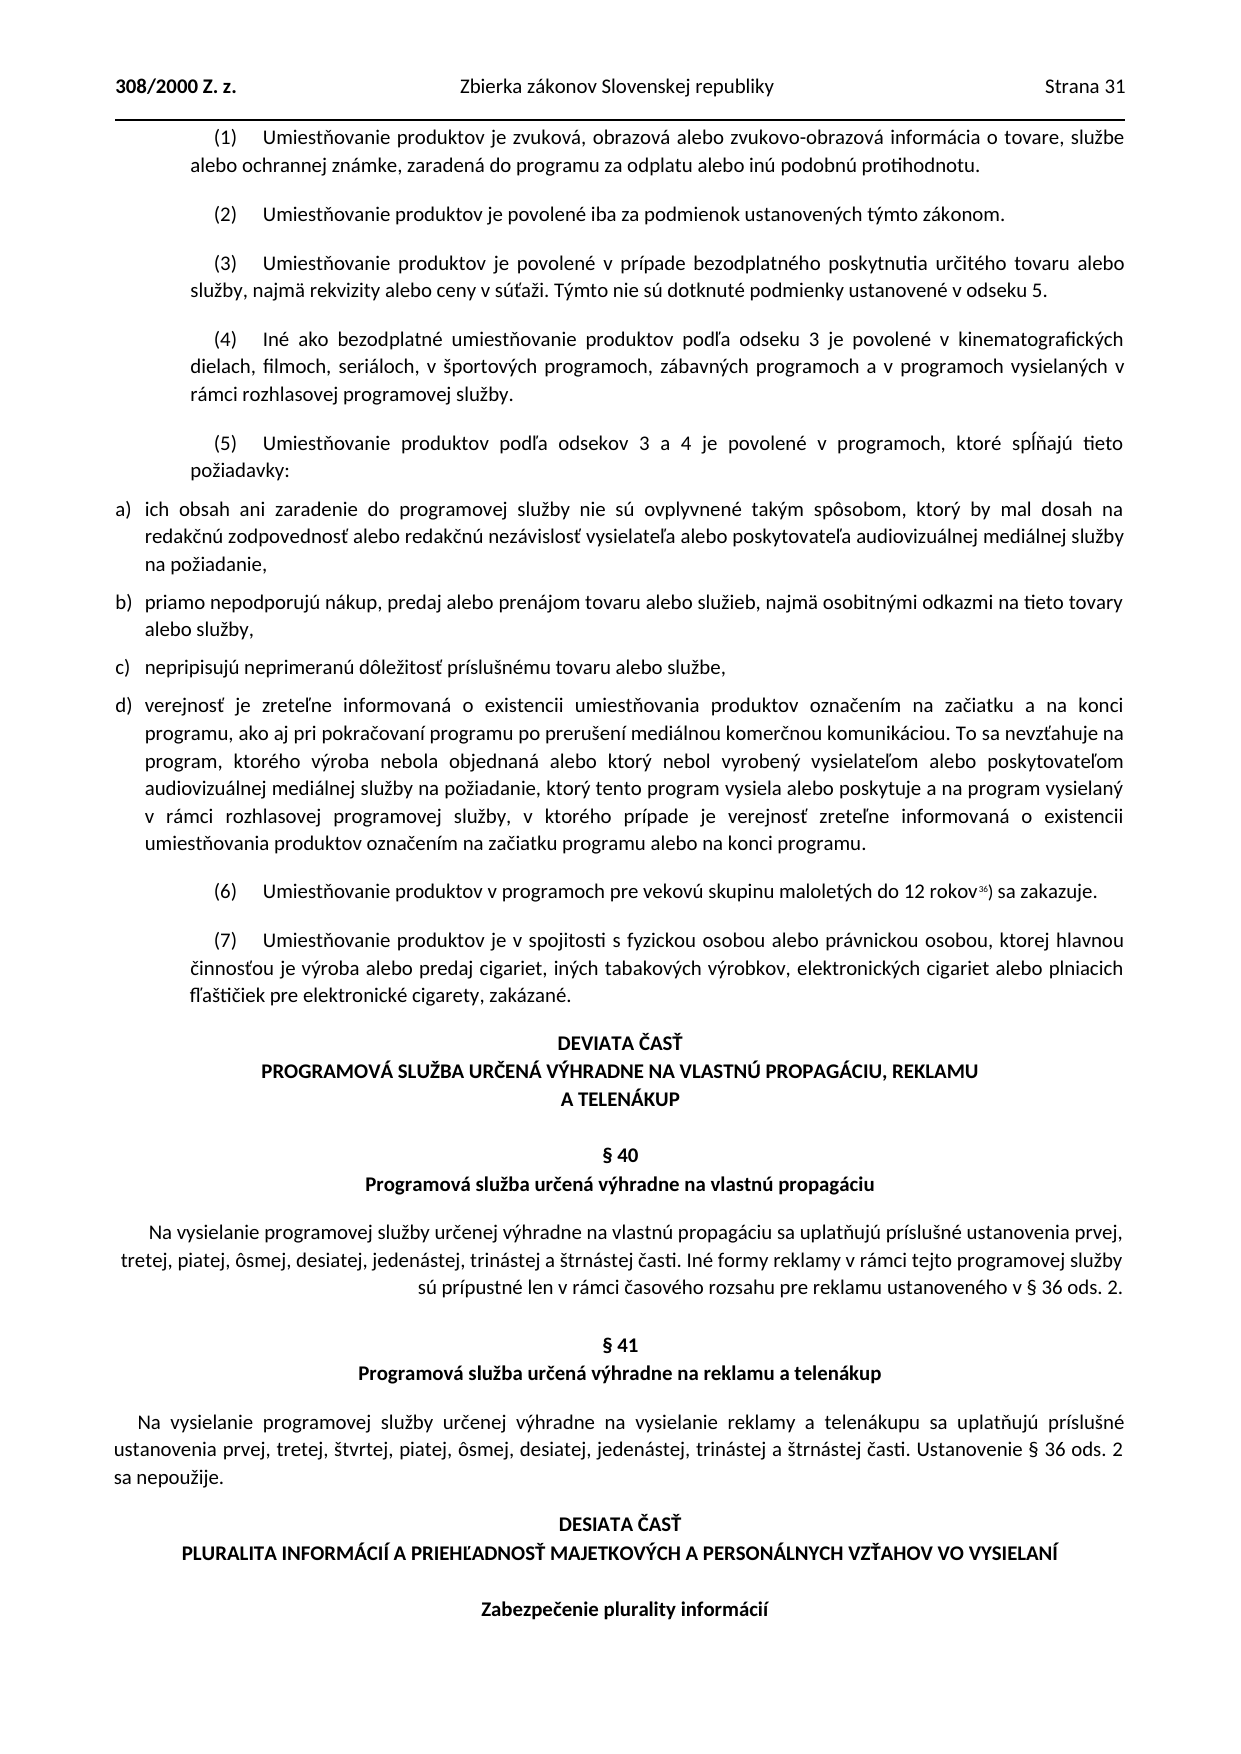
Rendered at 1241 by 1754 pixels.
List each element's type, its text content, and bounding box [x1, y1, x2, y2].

text PROGRAMOVÁ SLUŽBA URČENÁ VÝHRADNE NA VLASTNÚ PROPAGÁCIU, REKLAMU [124, 1058, 1116, 1084]
text Zabezpečenie plurality informácií [124, 1596, 1126, 1622]
text Na vysielanie programovej služby určenej výhradne na vlastnú propagáciu sa uplatňujú príslušné ustanovenia prvej, tretej, piatej, ôsmej, desiatej, jedenástej, trinástej a štrnástej časti. Iné formy reklamy v rámci tejto programovej služby sú prípustné len v rámci časového rozsahu pre reklamu ustanoveného v § 36 ods. 2. [115, 1219, 1124, 1300]
list Umiestňovanie produktov je povolené v prípade bezodplatného poskytnutia určitého tovaru alebo služby, najmä rekvizity alebo ceny v súťaži. Týmto nie sú dotknuté podmienky ustanovené v odseku 5. [190, 250, 1126, 303]
list priamo nepodporujú nákup, predaj alebo prenájom tovaru alebo služieb, najmä osobitnými odkazmi na tieto tovary alebo služby, [115, 589, 1126, 642]
text PLURALITA INFORMÁCIÍ A PRIEHĽADNOSŤ MAJETKOVÝCH A PERSONÁLNYCH VZŤAHOV VO VYSIELANÍ [124, 1540, 1116, 1565]
list ich obsah ani zaradenie do programovej služby nie sú ovplyvnené takým spôsobom, ktorý by mal dosah na redakčnú zodpovednosť alebo redakčnú nezávislosť vysielateľa alebo poskytovateľa audiovizuálnej mediálnej služby na požiadanie, [115, 496, 1126, 576]
list Umiestňovanie produktov je zvuková, obrazová alebo zvukovo-obrazová informácia o tovare, službe alebo ochrannej známke, zaradená do programu za odplatu alebo inú podobnú protihodnotu. [190, 101, 1126, 178]
list nepripisujú neprimeranú dôležitosť príslušnému tovaru alebo službe, [115, 654, 1126, 680]
text Programová služba určená výhradne na reklamu a telenákup [124, 1360, 1116, 1386]
list Umiestňovanie produktov podľa odsekov 3 a 4 je povolené v programoch, ktoré spĺňajú tieto požiadavky: [190, 430, 1126, 483]
text A TELENÁKUP [124, 1087, 1116, 1112]
list Umiestňovanie produktov je povolené iba za podmienok ustanovených týmto zákonom. [190, 201, 1126, 226]
text § 41 [124, 1332, 1116, 1358]
text Programová služba určená výhradne na vlastnú propagáciu [124, 1171, 1116, 1196]
text § 40 [124, 1142, 1116, 1168]
list verejnosť je zreteľne informovaná o existencii umiestňovania produktov označením na začiatku a na konci programu, ako aj pri pokračovaní programu po prerušení mediálnou komerčnou komunikáciou. To sa nevzťahuje na program, ktorého výroba nebola objednaná alebo ktorý nebol vyrobený vysielateľom alebo poskytovateľom audiovizuálnej mediálnej služby na požiadanie, ktorý tento program vysiela alebo poskytuje a na program vysielaný v rámci rozhlasovej programovej služby, v ktorého prípade je verejnosť zreteľne informovaná o existencii umiestňovania produktov označením na začiatku programu alebo na konci programu. [115, 693, 1126, 856]
text Na vysielanie programovej služby určenej výhradne na vysielanie reklamy a telenákupu sa uplatňujú príslušné ustanovenia prvej, tretej, štvrtej, piatej, ôsmej, desiatej, jedenástej, trinástej a štrnástej časti. Ustanovenie § 36 ods. 2 sa nepoužije. [113, 1409, 1126, 1489]
text DESIATA ČASŤ [124, 1512, 1116, 1537]
list Umiestňovanie produktov je v spojitosti s fyzickou osobou alebo právnickou osobou, ktorej hlavnou činnosťou je výroba alebo predaj cigariet, iných tabakových výrobkov, elektronických cigariet alebo plniacich fľaštičiek pre elektronické cigarety, zakázané. [190, 927, 1126, 1008]
list Iné ako bezodplatné umiestňovanie produktov podľa odseku 3 je povolené v kinematografických dielach, filmoch, seriáloch, v športových programoch, zábavných programoch a v programoch vysielaných v rámci rozhlasovej programovej služby. [190, 326, 1126, 407]
text DEVIATA ČASŤ [124, 1030, 1116, 1056]
list Umiestňovanie produktov v programoch pre vekovú skupinu maloletých do 12 rokov36) sa zakazuje. [190, 879, 1126, 904]
